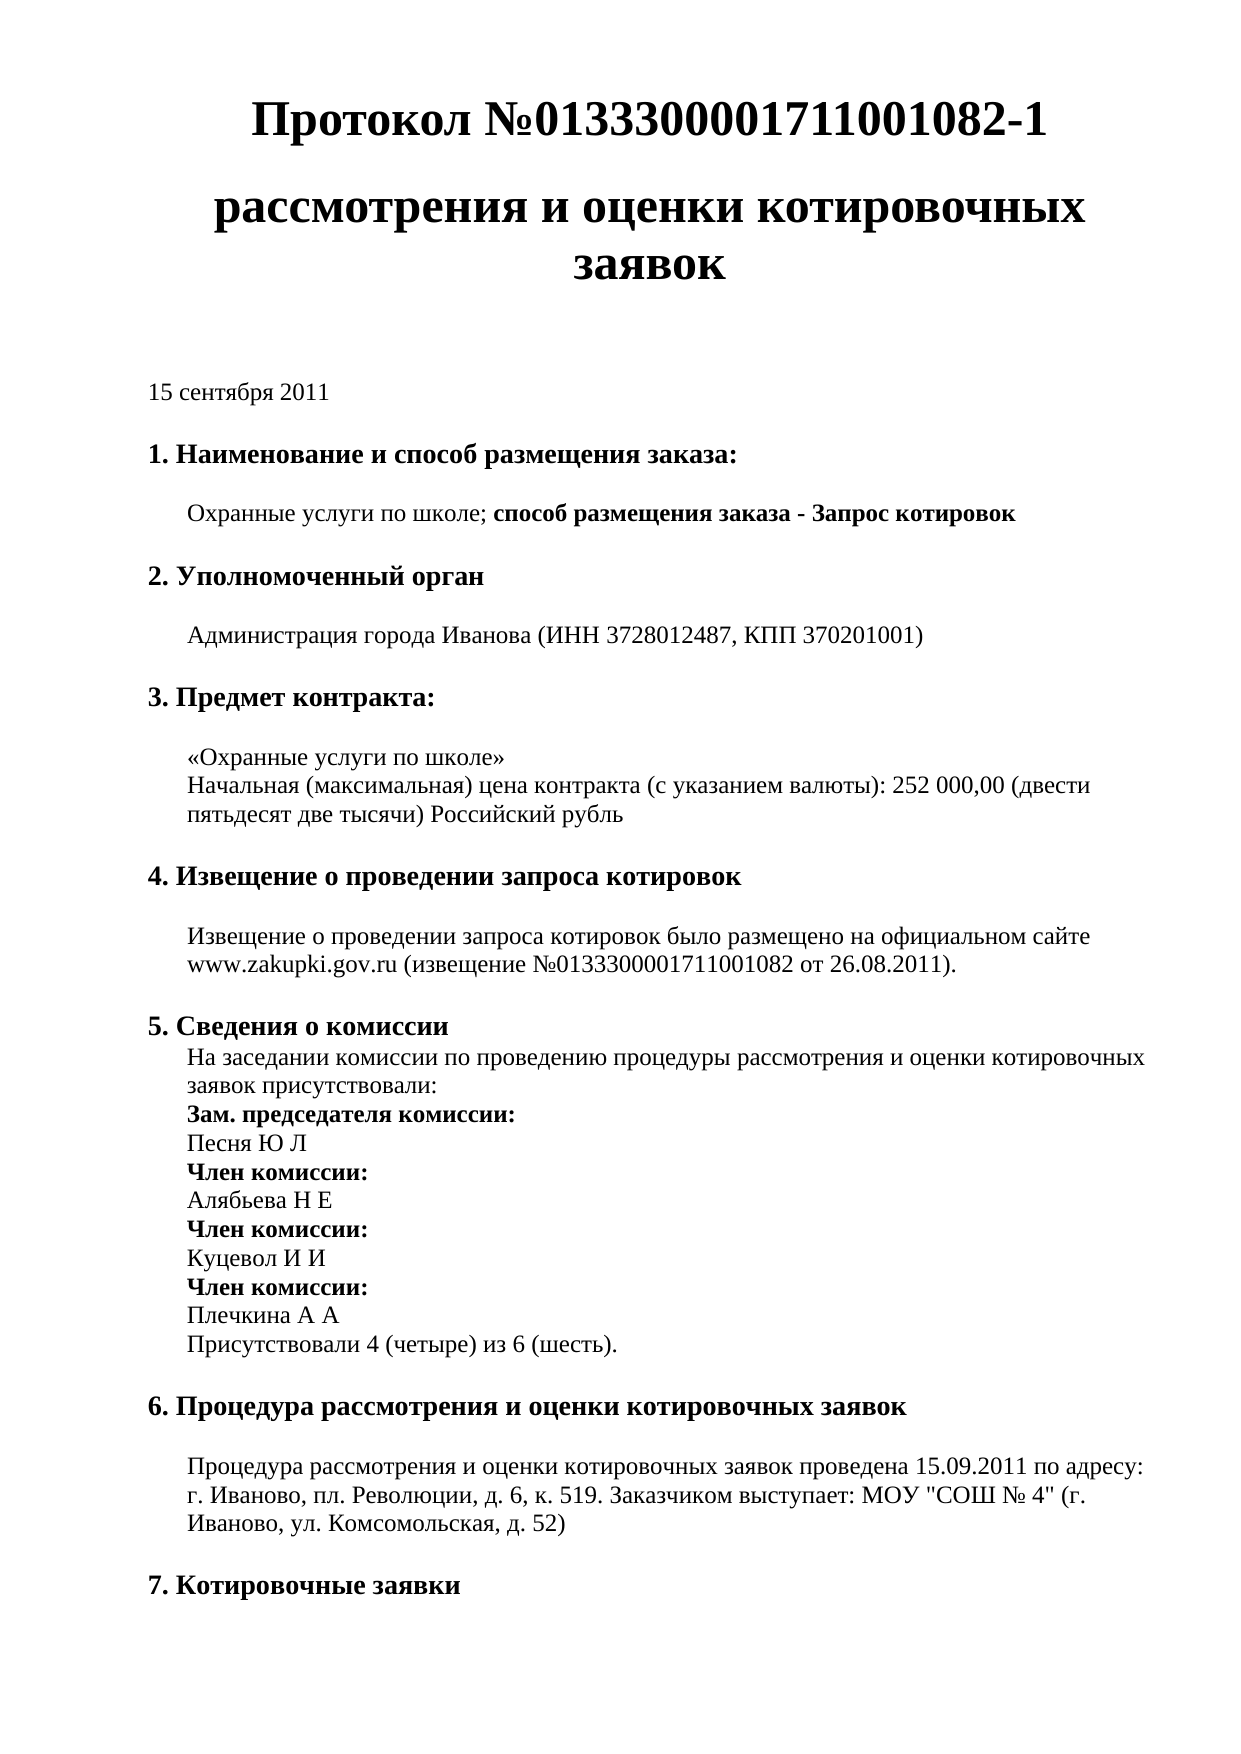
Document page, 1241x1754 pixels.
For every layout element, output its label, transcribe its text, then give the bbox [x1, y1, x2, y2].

text 5. Сведения о комиссии [148, 1009, 1152, 1042]
text рассмотрения и оценки котировочных заявок [148, 175, 1152, 290]
text 7. Котировочные заявки [148, 1568, 1152, 1601]
text 4. Извещение о проведении запроса котировок [148, 859, 1152, 892]
text Зам. председателя комиссии: Песня Ю Л [187, 1099, 1152, 1157]
text Присутствовали 4 (четыре) из 6 (шесть). [187, 1329, 1152, 1358]
text 15 сентября 2011 [148, 348, 1152, 406]
text Процедура рассмотрения и оценки котировочных заявок проведена 15.09.2011 по адресу: г. Иваново, пл. Революции, д. 6, к. 519. Заказчиком выступает: МОУ "СОШ № 4" (г. Иваново, ул. Комсомольская, д. 52) [187, 1451, 1152, 1537]
text 3. Предмет контракта: [148, 680, 1152, 712]
text Член комиссии: Алябьева Н Е [187, 1157, 1152, 1214]
text 1. Наименование и способ размещения заказа: [148, 437, 1152, 469]
text «Охранные услуги по школе» Начальная (максимальная) цена контракта (с указанием валюты): 252 000,00 (двести пятьдесят две тысячи) Российский рубль [187, 742, 1152, 828]
text Протокол №0133300001711001082-1 [148, 89, 1152, 146]
text Извещение о проведении запроса котировок было размещено на официальном сайте www.zakupki.gov.ru (извещение №0133300001711001082 от 26.08.2011). [187, 921, 1152, 978]
text На заседании комиссии по проведению процедуры рассмотрения и оценки котировочных заявок присутствовали: [187, 1042, 1152, 1099]
text Член комиссии: Куцевол И И [187, 1214, 1152, 1272]
text 6. Процедура рассмотрения и оценки котировочных заявок [148, 1389, 1152, 1422]
text Охранные услуги по школе; способ размещения заказа - Запрос котировок [187, 498, 1152, 527]
text Член комиссии: Плечкина А А [187, 1272, 1152, 1329]
text Администрация города Иванова (ИНН 3728012487, КПП 370201001) [187, 620, 1152, 649]
text 2. Уполномоченный орган [148, 558, 1152, 591]
